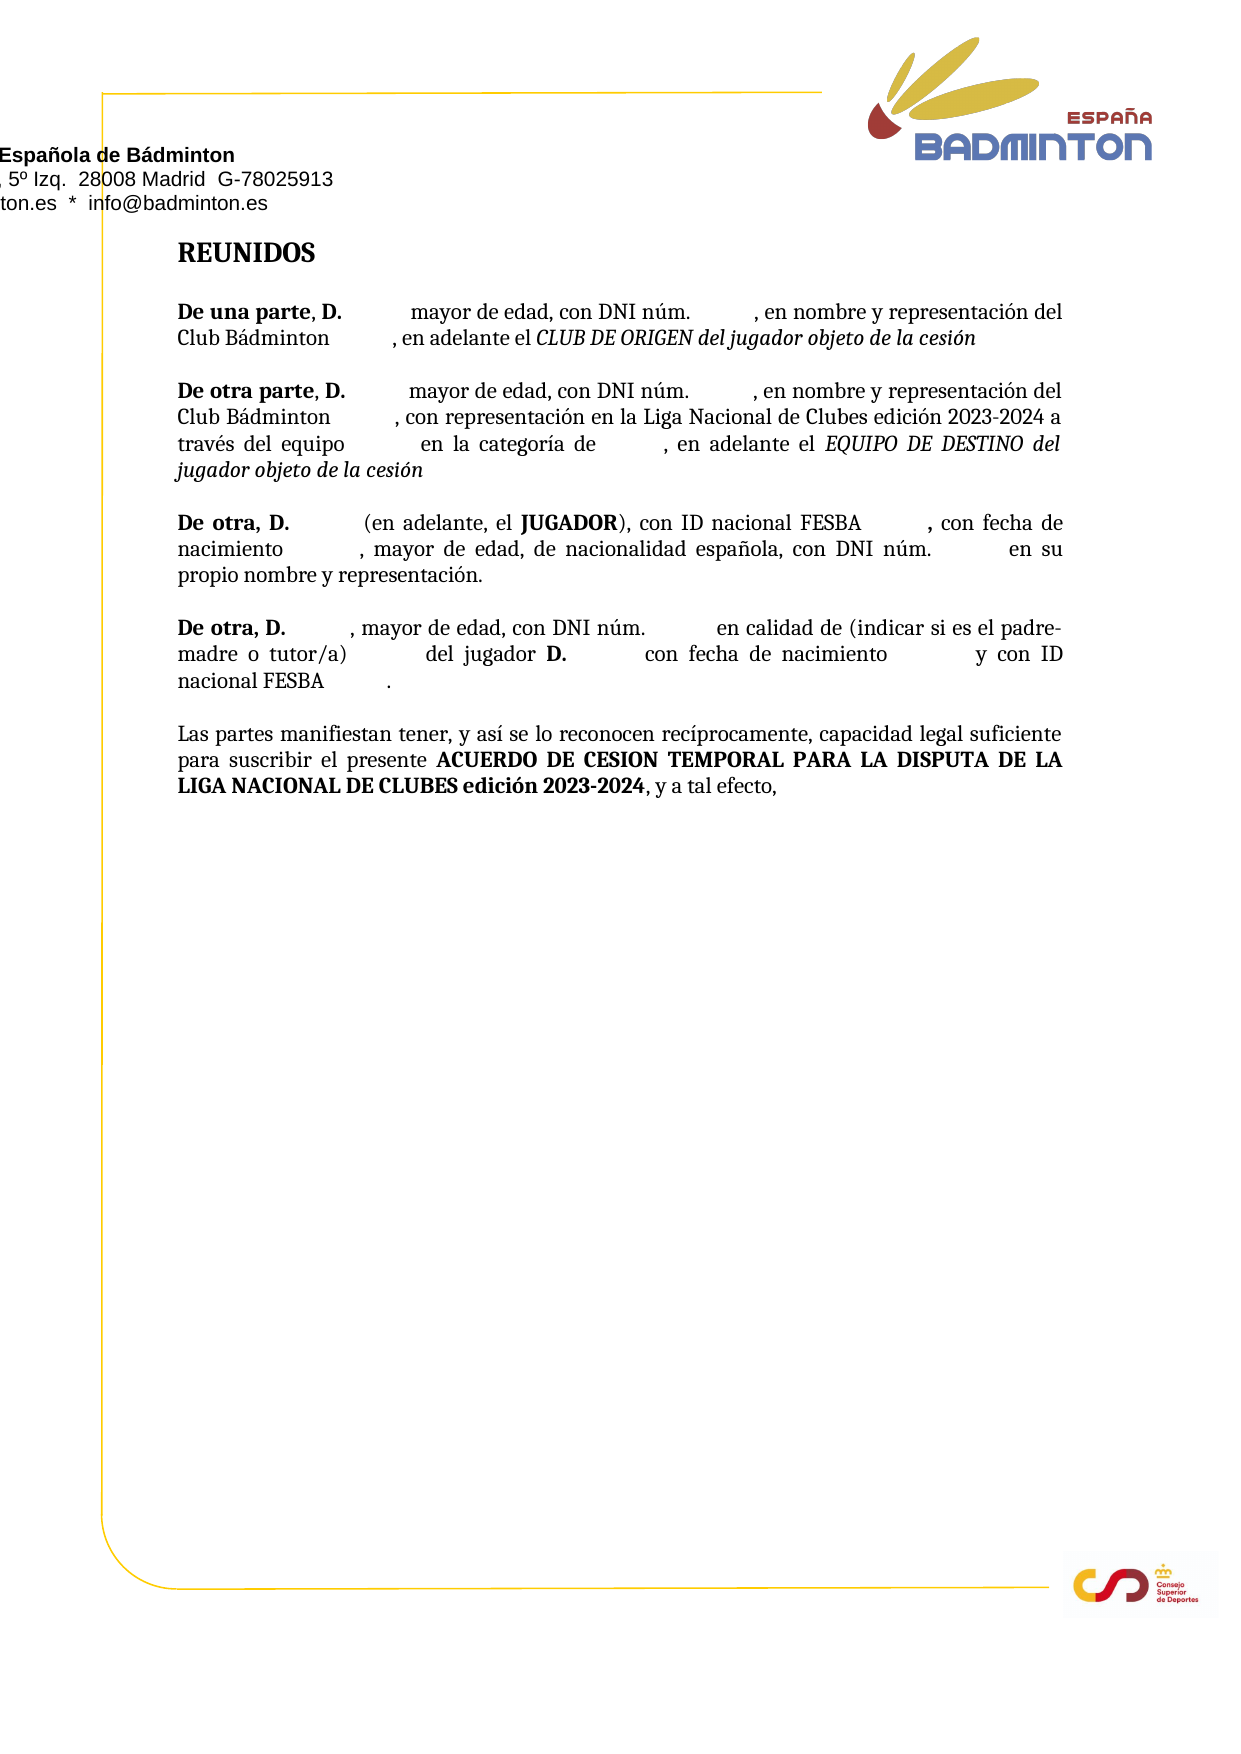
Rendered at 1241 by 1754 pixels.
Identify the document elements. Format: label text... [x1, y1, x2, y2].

text De otra, D. (en adelante, el JUGADOR), con ID nacional FESBA , con fecha de nacimiento , mayor de edad, de nacionalidad española, con DNI núm. en su propio nombre y representación. [177, 509, 1063, 588]
text De otra parte, D. mayor de edad, con DNI núm. , en nombre y representación del Club Bádminton , con representación en la Liga Nacional de Clubes edición 2023-2024 a través del equipo en la categoría de , en adelante el EQUIPO DE DESTINO del jugador objeto de la cesión [177, 378, 1063, 483]
subtitle REUNIDOS [177, 236, 1063, 270]
text De otra, D. , mayor de edad, con DNI núm. en calidad de (indicar si es el padre-madre o tutor/a) del jugador D. con fecha de nacimiento y con ID nacional FESBA . [177, 615, 1063, 694]
text De una parte, D. mayor de edad, con DNI núm. , en nombre y representación del Club Bádminton , en adelante el CLUB DE ORIGEN del jugador objeto de la cesión [177, 299, 1063, 351]
picture [862, 28, 1159, 166]
picture [1063, 1551, 1219, 1618]
text Las partes manifiestan tener, y así se lo reconocen recíprocamente, capacidad legal suficiente para suscribir el presente ACUERDO DE CESION TEMPORAL PARA LA DISPUTA DE LA LIGA NACIONAL DE CLUBES edición 2023-2024, y a tal efecto, [177, 720, 1063, 799]
